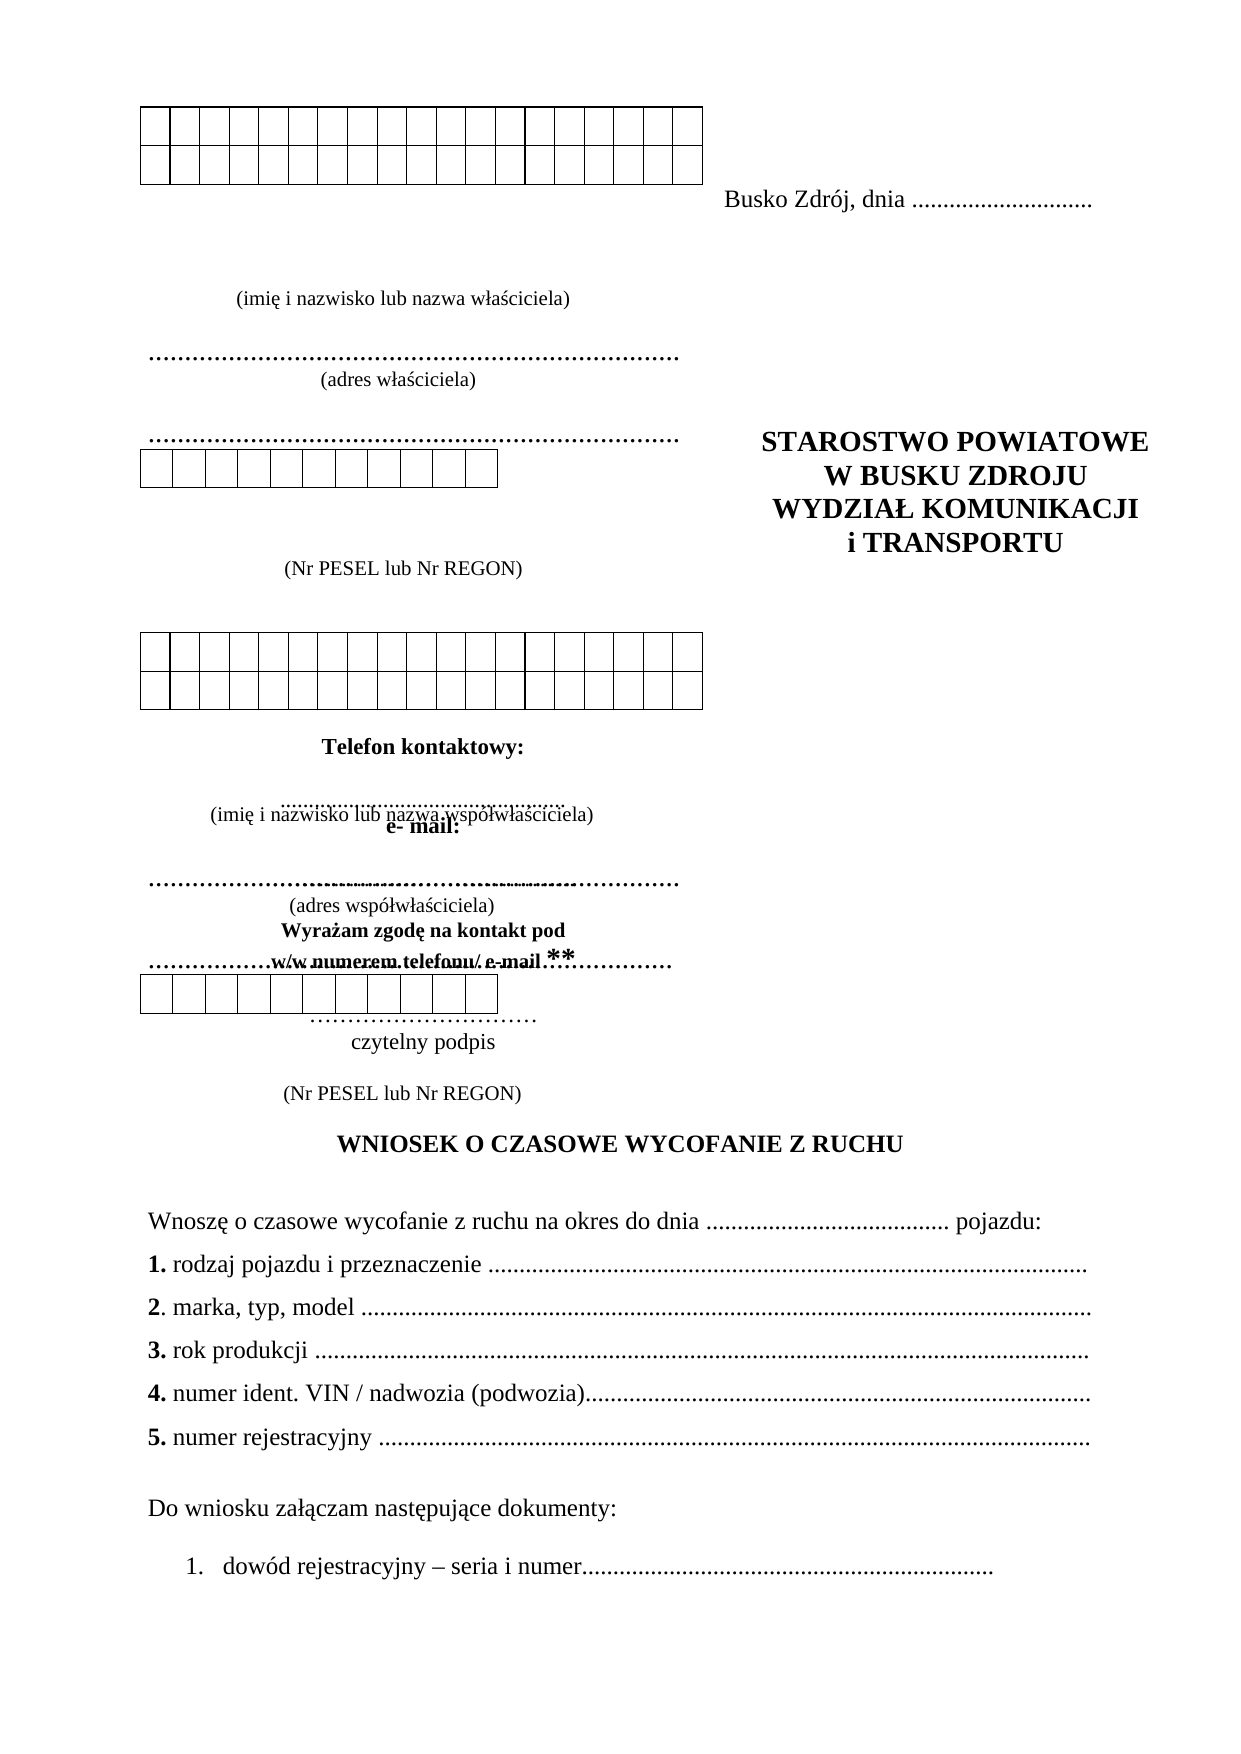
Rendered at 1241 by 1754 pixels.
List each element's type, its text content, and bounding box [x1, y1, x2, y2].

table_header [259, 633, 288, 671]
table_header [200, 633, 229, 671]
table_header [526, 633, 554, 671]
table_cell [348, 146, 377, 183]
text (adres współwłaściciela) [148, 893, 1092, 917]
table_header [433, 975, 465, 1013]
table_cell [644, 146, 672, 183]
table_header [466, 108, 495, 145]
table_cell [230, 146, 258, 183]
table_header [336, 450, 367, 487]
table_header [206, 450, 237, 487]
table_header [673, 633, 702, 671]
table_cell [466, 672, 495, 709]
table_header [644, 108, 672, 145]
table_header [555, 633, 584, 671]
table_header [466, 633, 495, 671]
table_header [407, 633, 436, 671]
text 4. numer ident. VIN / nadwozia (podwozia)................................................................................. [148, 1378, 1092, 1407]
table_cell [466, 146, 495, 183]
table_header [238, 975, 270, 1013]
table_header [466, 450, 497, 487]
table_cell [259, 672, 288, 709]
table_cell [555, 672, 584, 709]
text ........................................................................ [148, 941, 1092, 974]
table_header [644, 633, 672, 671]
table_header [303, 450, 335, 487]
table_cell [171, 146, 199, 183]
table_header [401, 450, 432, 487]
table_header [401, 975, 432, 1013]
table_header [141, 450, 172, 487]
table_header [173, 975, 205, 1013]
table_cell [614, 146, 643, 183]
table_header [555, 108, 584, 145]
table_header [336, 975, 367, 1013]
text Wnoszę o czasowe wycofanie z ruchu na okres do dnia ....................................... pojazdu: [148, 1206, 1092, 1235]
text (adres właściciela) [148, 367, 1092, 391]
table_cell [673, 146, 702, 183]
table_header [614, 633, 643, 671]
table_cell [200, 672, 229, 709]
table_header [614, 108, 643, 145]
table_cell [407, 146, 436, 183]
table_cell [141, 672, 169, 709]
table_cell [644, 672, 672, 709]
text Do wniosku załączam następujące dokumenty: [148, 1493, 1092, 1522]
table_cell [289, 672, 317, 709]
text Busko Zdrój, dnia ............................. [148, 184, 1092, 213]
table_header [348, 108, 377, 145]
table_header [206, 975, 237, 1013]
table_cell [585, 146, 613, 183]
table_cell [141, 146, 169, 183]
table_header [303, 975, 335, 1013]
text ......................................................................... [148, 415, 1092, 449]
table_header [378, 633, 406, 671]
table_header [526, 108, 554, 145]
text ......................................................................... [148, 859, 1092, 893]
table_header [496, 108, 524, 145]
table_header [271, 975, 302, 1013]
table_cell [200, 146, 229, 183]
table_cell [318, 672, 347, 709]
table_header [368, 975, 400, 1013]
table_header [141, 633, 169, 671]
table_cell [437, 672, 465, 709]
table_cell [526, 672, 554, 709]
table_cell [407, 672, 436, 709]
table_cell [555, 146, 584, 183]
text 3. rok produkcji ............................................................................................................................ [148, 1335, 1092, 1364]
table_header [141, 975, 172, 1013]
table_header [585, 108, 613, 145]
table_header [378, 108, 406, 145]
table_header [433, 450, 465, 487]
table_header [200, 108, 229, 145]
table_header [437, 108, 465, 145]
text 1. rodzaj pojazdu i przeznaczenie ................................................................................................ [148, 1249, 1092, 1278]
table_header [141, 108, 169, 145]
table_cell [259, 146, 288, 183]
table_header [496, 633, 524, 671]
table_header [318, 633, 347, 671]
table_cell [673, 672, 702, 709]
table_cell [378, 672, 406, 709]
table_cell [289, 146, 317, 183]
text (imię i nazwisko lub nazwa współwłaściciela) [148, 802, 1092, 826]
table_cell [496, 672, 524, 709]
text 5. numer rejestracyjny .................................................................................................................. [148, 1422, 1092, 1450]
table_cell [230, 672, 258, 709]
table_header [407, 108, 436, 145]
table_header [238, 450, 270, 487]
table_header [437, 633, 465, 671]
table_header [466, 975, 497, 1013]
text (Nr PESEL lub Nr REGON) [148, 1081, 1092, 1105]
table_header [673, 108, 702, 145]
table_cell [348, 672, 377, 709]
table_cell [437, 146, 465, 183]
text (Nr PESEL lub Nr REGON) [222, 555, 1092, 579]
table_cell [496, 146, 524, 183]
table_cell [585, 672, 613, 709]
table_header [348, 633, 377, 671]
list dowód rejestracyjny – seria i numer.................................................................. [185, 1551, 1092, 1580]
table_header [289, 633, 317, 671]
table_header [585, 633, 613, 671]
text 2. marka, typ, model ..................................................................................................................... [148, 1292, 1092, 1321]
table_cell [614, 672, 643, 709]
table_cell [526, 146, 554, 183]
table_header [230, 633, 258, 671]
table_header [230, 108, 258, 145]
table_header [259, 108, 288, 145]
table_header [368, 450, 400, 487]
text ......................................................................... [148, 333, 1092, 367]
text (imię i nazwisko lub nazwa właściciela) [148, 285, 1092, 309]
table_cell [171, 672, 199, 709]
table_header [173, 450, 205, 487]
table_header [318, 108, 347, 145]
table_cell [318, 146, 347, 183]
subtitle WNIOSEK O CZASOWE WYCOFANIE Z RUCHU [148, 1129, 1092, 1158]
table_header [289, 108, 317, 145]
table_header [171, 633, 199, 671]
table_header [271, 450, 302, 487]
table_cell [378, 146, 406, 183]
table_header [171, 108, 199, 145]
